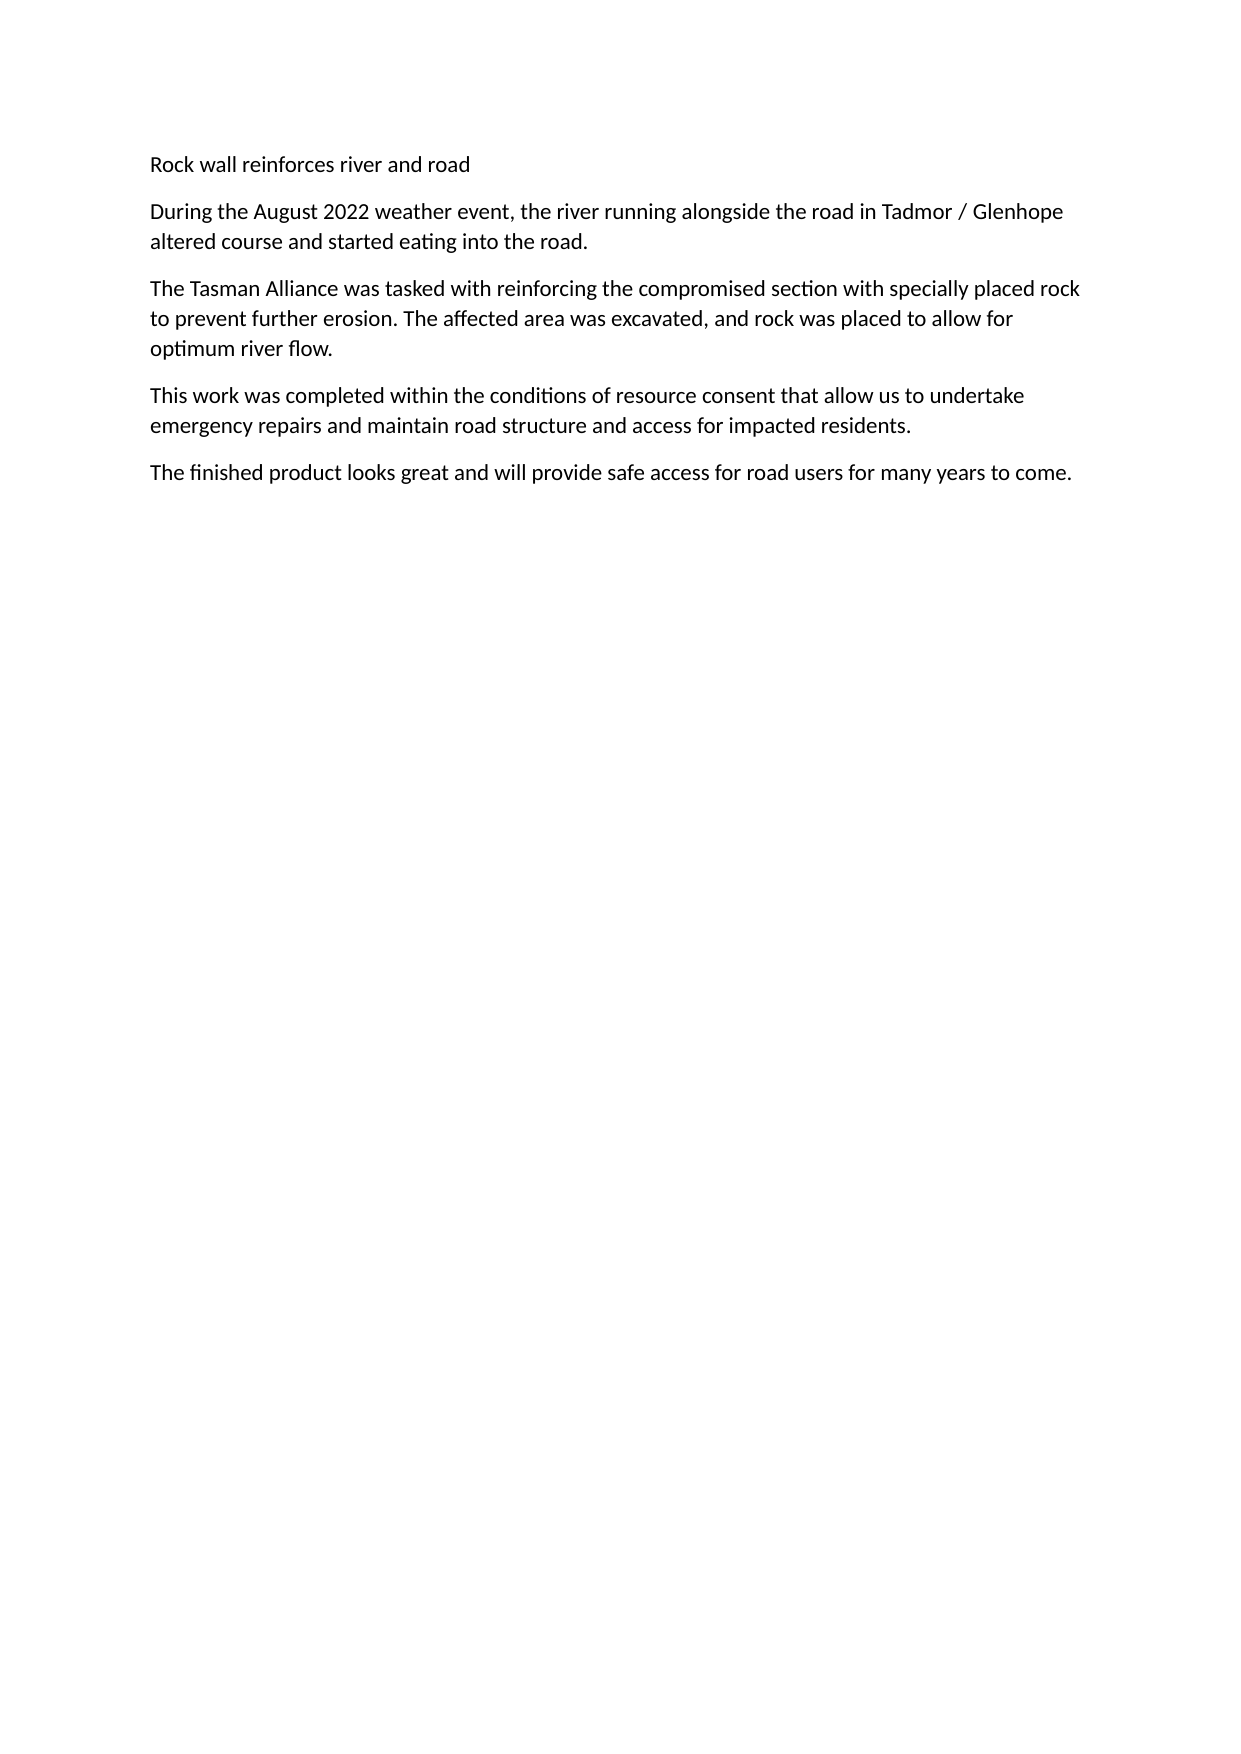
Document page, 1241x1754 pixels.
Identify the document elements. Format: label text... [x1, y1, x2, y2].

text The finished product looks great and will provide safe access for road users for many years to come. [150, 458, 1090, 486]
text This work was completed within the conditions of resource consent that allow us to undertake emergency repairs and maintain road structure and access for impacted residents. [150, 381, 1090, 439]
text Rock wall reinforces river and road [150, 150, 1090, 178]
text During the August 2022 weather event, the river running alongside the road in Tadmor / Glenhope altered course and started eating into the road. [150, 197, 1090, 255]
text The Tasman Alliance was tasked with reinforcing the compromised section with specially placed rock to prevent further erosion. The affected area was excavated, and rock was placed to allow for optimum river flow. [150, 274, 1090, 362]
